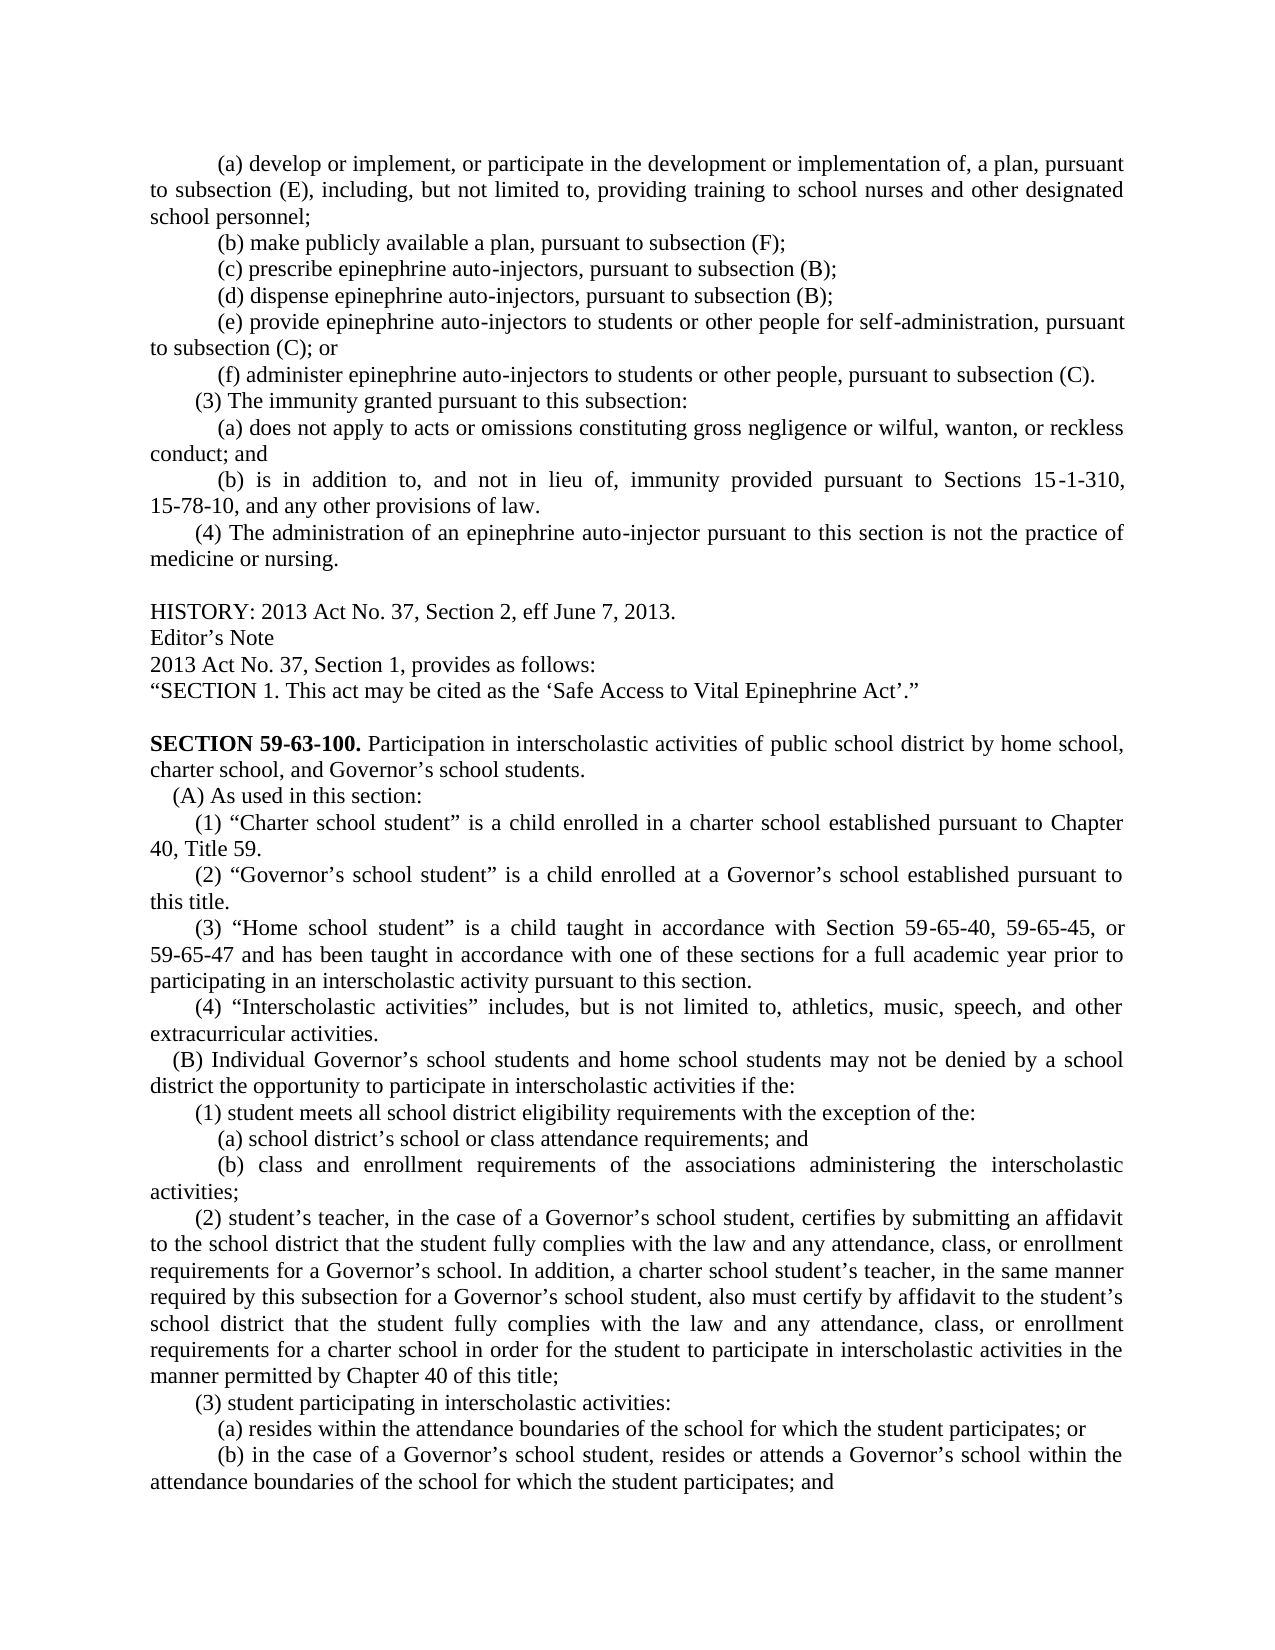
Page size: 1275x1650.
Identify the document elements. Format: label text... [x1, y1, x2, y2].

text (c) prescribe epinephrine auto-injectors, pursuant to subsection (B); [150, 255, 1125, 282]
text “SECTION 1. This act may be cited as the ‘Safe Access to Vital Epinephrine Act’.” [150, 677, 1125, 703]
text (B) Individual Governor’s school students and home school students may not be denied by a school district the opportunity to participate in interscholastic activities if the: [150, 1046, 1125, 1099]
text (1) student meets all school district eligibility requirements with the exception of the: [150, 1099, 1125, 1125]
text (3) “Home school student” is a child taught in accordance with Section 59-65-40, 59-65-45, or 59-65-47 and has been taught in accordance with one of these sections for a full academic year prior to participating in an interscholastic activity pursuant to this section. [150, 914, 1125, 993]
text (3) The immunity granted pursuant to this subsection: [150, 387, 1125, 413]
text (4) The administration of an epinephrine auto-injector pursuant to this section is not the practice of medicine or nursing. [150, 519, 1125, 572]
text (a) does not apply to acts or omissions constituting gross negligence or wilful, wanton, or reckless conduct; and [150, 413, 1125, 466]
text (b) in the case of a Governor’s school student, resides or attends a Governor’s school within the attendance boundaries of the school for which the student participates; and [150, 1441, 1125, 1494]
text 2013 Act No. 37, Section 1, provides as follows: [150, 651, 1125, 677]
text (2) “Governor’s school student” is a child enrolled at a Governor’s school established pursuant to this title. [150, 862, 1125, 914]
text HISTORY: 2013 Act No. 37, Section 2, eff June 7, 2013. [150, 598, 1125, 624]
text (b) is in addition to, and not in lieu of, immunity provided pursuant to Sections 15-1-310, 15-78-10, and any other provisions of law. [150, 466, 1125, 519]
text SECTION 59-63-100. Participation in interscholastic activities of public school district by home school, charter school, and Governor’s school students. [150, 730, 1125, 782]
text (a) resides within the attendance boundaries of the school for which the student participates; or [150, 1415, 1125, 1441]
text Editor’s Note [150, 624, 1125, 651]
text (a) develop or implement, or participate in the development or implementation of, a plan, pursuant to subsection (E), including, but not limited to, providing training to school nurses and other designated school personnel; [150, 150, 1125, 229]
text (4) “Interscholastic activities” includes, but is not limited to, athletics, music, speech, and other extracurricular activities. [150, 993, 1125, 1046]
text (A) As used in this section: [150, 782, 1125, 809]
text (1) “Charter school student” is a child enrolled in a charter school established pursuant to Chapter 40, Title 59. [150, 809, 1125, 862]
text (f) administer epinephrine auto-injectors to students or other people, pursuant to subsection (C). [150, 361, 1125, 387]
text (3) student participating in interscholastic activities: [150, 1389, 1125, 1415]
text (d) dispense epinephrine auto-injectors, pursuant to subsection (B); [150, 282, 1125, 308]
text (e) provide epinephrine auto-injectors to students or other people for self-administration, pursuant to subsection (C); or [150, 308, 1125, 361]
text (b) class and enrollment requirements of the associations administering the interscholastic activities; [150, 1151, 1125, 1204]
text (a) school district’s school or class attendance requirements; and [150, 1125, 1125, 1151]
text (b) make publicly available a plan, pursuant to subsection (F); [150, 229, 1125, 255]
text (2) student’s teacher, in the case of a Governor’s school student, certifies by submitting an affidavit to the school district that the student fully complies with the law and any attendance, class, or enrollment requirements for a Governor’s school. In addition, a charter school student’s teacher, in the same manner required by this subsection for a Governor’s school student, also must certify by affidavit to the student’s school district that the student fully complies with the law and any attendance, class, or enrollment requirements for a charter school in order for the student to participate in interscholastic activities in the manner permitted by Chapter 40 of this title; [150, 1204, 1125, 1389]
